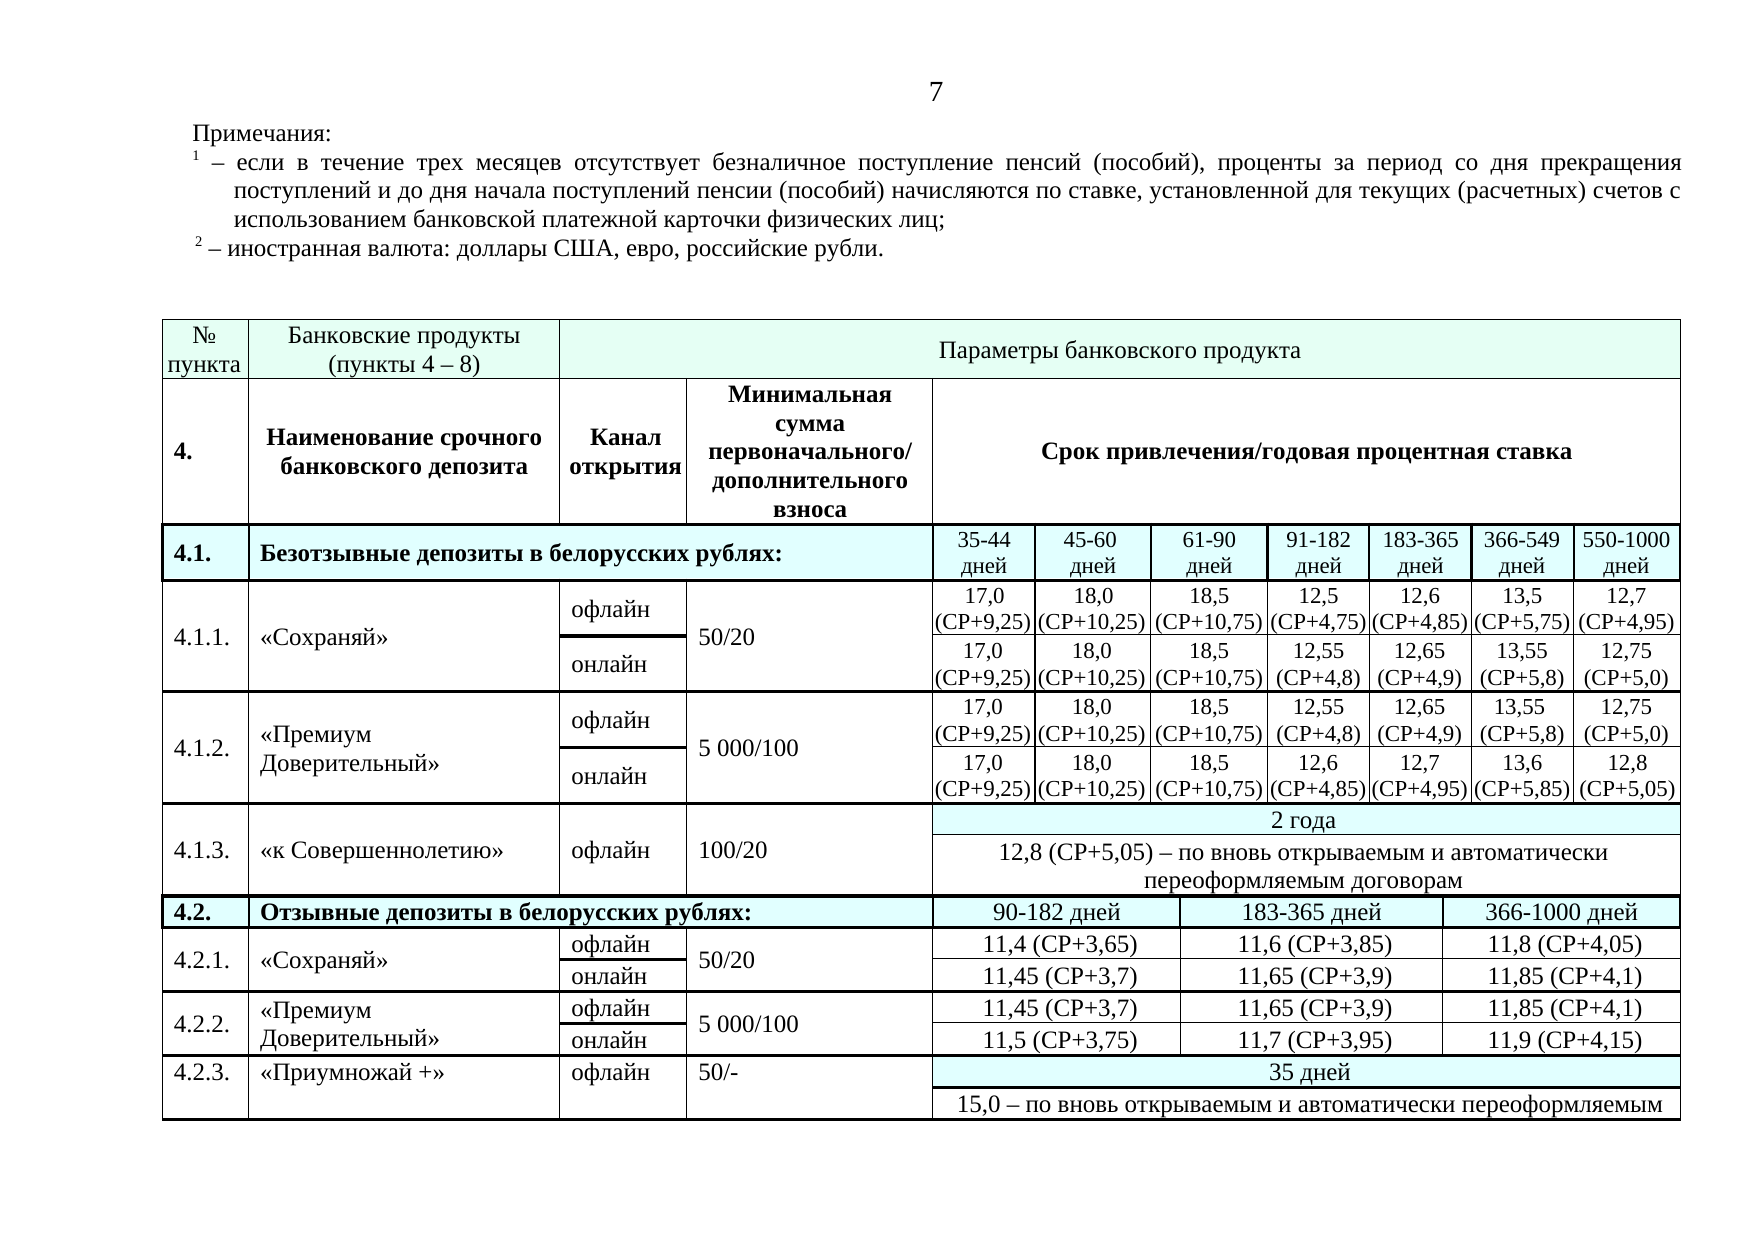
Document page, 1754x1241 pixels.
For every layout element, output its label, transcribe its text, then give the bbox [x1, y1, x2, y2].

table_cell 45-60 дней [1036, 526, 1150, 578]
table_cell 13,5 (СР+5,75) [1472, 582, 1573, 634]
table_cell 13,55 (СР+5,8) [1472, 635, 1573, 690]
table_cell 35-44 дней [934, 526, 1034, 578]
table_cell 18,0 (СР+10,25) [1036, 582, 1150, 634]
table_cell 18,5 (СР+10,75) [1151, 582, 1267, 634]
table_cell 18,0 (СР+10,25) [1036, 747, 1150, 802]
table_cell 4.1. [164, 526, 248, 578]
table_cell онлайн [560, 749, 686, 802]
table_cell «Сохраняй» [249, 929, 559, 990]
table_cell 4.1.1. [163, 582, 248, 690]
table_cell 18,5 (СР+10,75) [1151, 635, 1267, 690]
table_cell 50/20 [687, 929, 932, 990]
table_cell Канал открытия [560, 379, 686, 523]
table_cell «к Совершеннолетию» [249, 805, 559, 894]
table_cell 35 дней [933, 1057, 1680, 1086]
table_cell 13,55 (СР+5,8) [1472, 693, 1573, 746]
table_cell Безотзывные депозиты в белорусских рублях: [250, 526, 932, 578]
table_cell 12,5 (СР+4,75) [1268, 582, 1369, 634]
table_cell офлайн [560, 693, 686, 746]
table_cell 18,0 (СР+10,25) [1036, 693, 1150, 746]
table_header № пункта [163, 320, 248, 378]
table_cell 17,0 (СР+9,25) [933, 635, 1034, 690]
table_cell «Премиум Доверительный» [249, 693, 559, 802]
table_cell онлайн [560, 638, 686, 690]
table_cell 366-549 дней [1473, 526, 1573, 578]
table_cell офлайн [560, 1057, 686, 1117]
table_cell 61-90 дней [1152, 526, 1266, 578]
table_cell 91-182 дней [1269, 526, 1368, 578]
table_cell 11,65 (СР+3,9) [1181, 993, 1442, 1022]
table_cell 12,7 (СР+4,95) [1370, 747, 1471, 802]
text Примечания: [192, 118, 1695, 147]
table_cell 11,8 (СР+4,05) [1443, 929, 1680, 958]
table_cell 18,0 (СР+10,25) [1036, 635, 1150, 690]
table_cell «Премиум Доверительный» [249, 993, 559, 1054]
table_cell 4. [163, 379, 248, 523]
table_cell Минимальная сумма первоначального/ дополнительного взноса [687, 379, 932, 523]
table_cell 550-1000 дней [1575, 526, 1679, 578]
table_cell 4.1.2. [163, 693, 248, 802]
table_header Банковские продукты (пункты 4 – 8) [249, 320, 559, 378]
table_cell 12,8 (СР+5,05) [1574, 747, 1680, 802]
table_cell офлайн [560, 993, 686, 1022]
table_cell 183-365 дней [1181, 898, 1442, 926]
table_cell офлайн [560, 929, 686, 958]
table_cell 4.1.3. [163, 805, 248, 894]
text 2 – иностранная валюта: доллары США, евро, российские рубли. [195, 233, 1695, 262]
table_cell «Сохраняй» [249, 582, 559, 690]
table_cell 11,85 (СР+4,1) [1443, 993, 1680, 1022]
table_cell «Приумножай +» [249, 1057, 559, 1117]
table_cell 12,75 (СР+5,0) [1574, 635, 1680, 690]
table_cell 11,9 (СР+4,15) [1443, 1023, 1680, 1054]
table_cell Срок привлечения/годовая процентная ставка [933, 379, 1680, 523]
table_cell 11,85 (СР+4,1) [1443, 959, 1680, 990]
table_cell офлайн [560, 582, 686, 634]
table_cell 5 000/100 [687, 993, 932, 1054]
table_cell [933, 1089, 1680, 1117]
table_cell 13,6 (СР+5,85) [1472, 747, 1573, 802]
table_cell 5 000/100 [687, 693, 932, 802]
table_cell Отзывные депозиты в белорусских рублях: [250, 898, 932, 926]
table_cell 12,8 (СР+5,05) – по вновь открываемым и автоматически переоформляемым договорам [933, 835, 1680, 894]
table_cell 17,0 (СР+9,25) [933, 582, 1034, 634]
table_cell 12,55 (СР+4,8) [1268, 693, 1369, 746]
table_cell 11,7 (СР+3,95) [1181, 1023, 1442, 1054]
table_cell 12,7 (СР+4,95) [1574, 582, 1680, 634]
table_header Параметры банковского продукта [560, 320, 1680, 378]
table_cell 2 года [933, 805, 1680, 834]
table_cell 11,45 (СР+3,7) [933, 993, 1180, 1022]
table_cell 4.2.2. [163, 993, 248, 1054]
table_cell 11,45 (СР+3,7) [933, 959, 1180, 990]
table_cell 12,6 (СР+4,85) [1370, 582, 1471, 634]
table_cell 50/- [687, 1057, 932, 1117]
table_cell 12,55 (СР+4,8) [1268, 635, 1369, 690]
table_cell 100/20 [687, 805, 932, 894]
table_cell 4.2.1. [163, 929, 248, 990]
table_cell 11,6 (СР+3,85) [1181, 929, 1442, 958]
table_cell 4.2.3. [163, 1057, 248, 1117]
table_cell онлайн [560, 961, 686, 990]
table_cell Наименование срочного банковского депозита [249, 379, 559, 523]
table_cell 11,65 (СР+3,9) [1181, 959, 1442, 990]
table_cell офлайн [560, 805, 686, 894]
table_cell 366-1000 дней [1444, 898, 1679, 926]
table_cell 18,5 (СР+10,75) [1151, 693, 1267, 746]
table_cell 12,65 (СР+4,9) [1370, 693, 1471, 746]
table_cell 183-365 дней [1370, 526, 1470, 578]
table_cell 11,5 (СР+3,75) [933, 1023, 1180, 1054]
table_cell 17,0 (СР+9,25) [933, 747, 1034, 802]
table_cell 11,4 (СР+3,65) [933, 929, 1180, 958]
table_cell 17,0 (СР+9,25) [933, 693, 1034, 746]
table_cell 50/20 [687, 582, 932, 690]
table_cell 12,75 (СР+5,0) [1574, 693, 1680, 746]
text 1 – если в течение трех месяцев отсутствует безналичное поступление пенсий (пособий), проценты за период со дня прекращения поступлений и до дня начала поступлений пенсии (пособий) начисляются по ставке, установленной для текущих (расчетных) счетов с использованием банковской платежной карточки физических лиц; [192, 147, 1683, 233]
table_cell 90-182 дней [934, 898, 1179, 926]
table_cell онлайн [560, 1025, 686, 1054]
table_cell 4.2. [164, 898, 248, 926]
table_cell 12,6 (СР+4,85) [1268, 747, 1369, 802]
table_cell 18,5 (СР+10,75) [1151, 747, 1267, 802]
table_cell 12,65 (СР+4,9) [1370, 635, 1471, 690]
